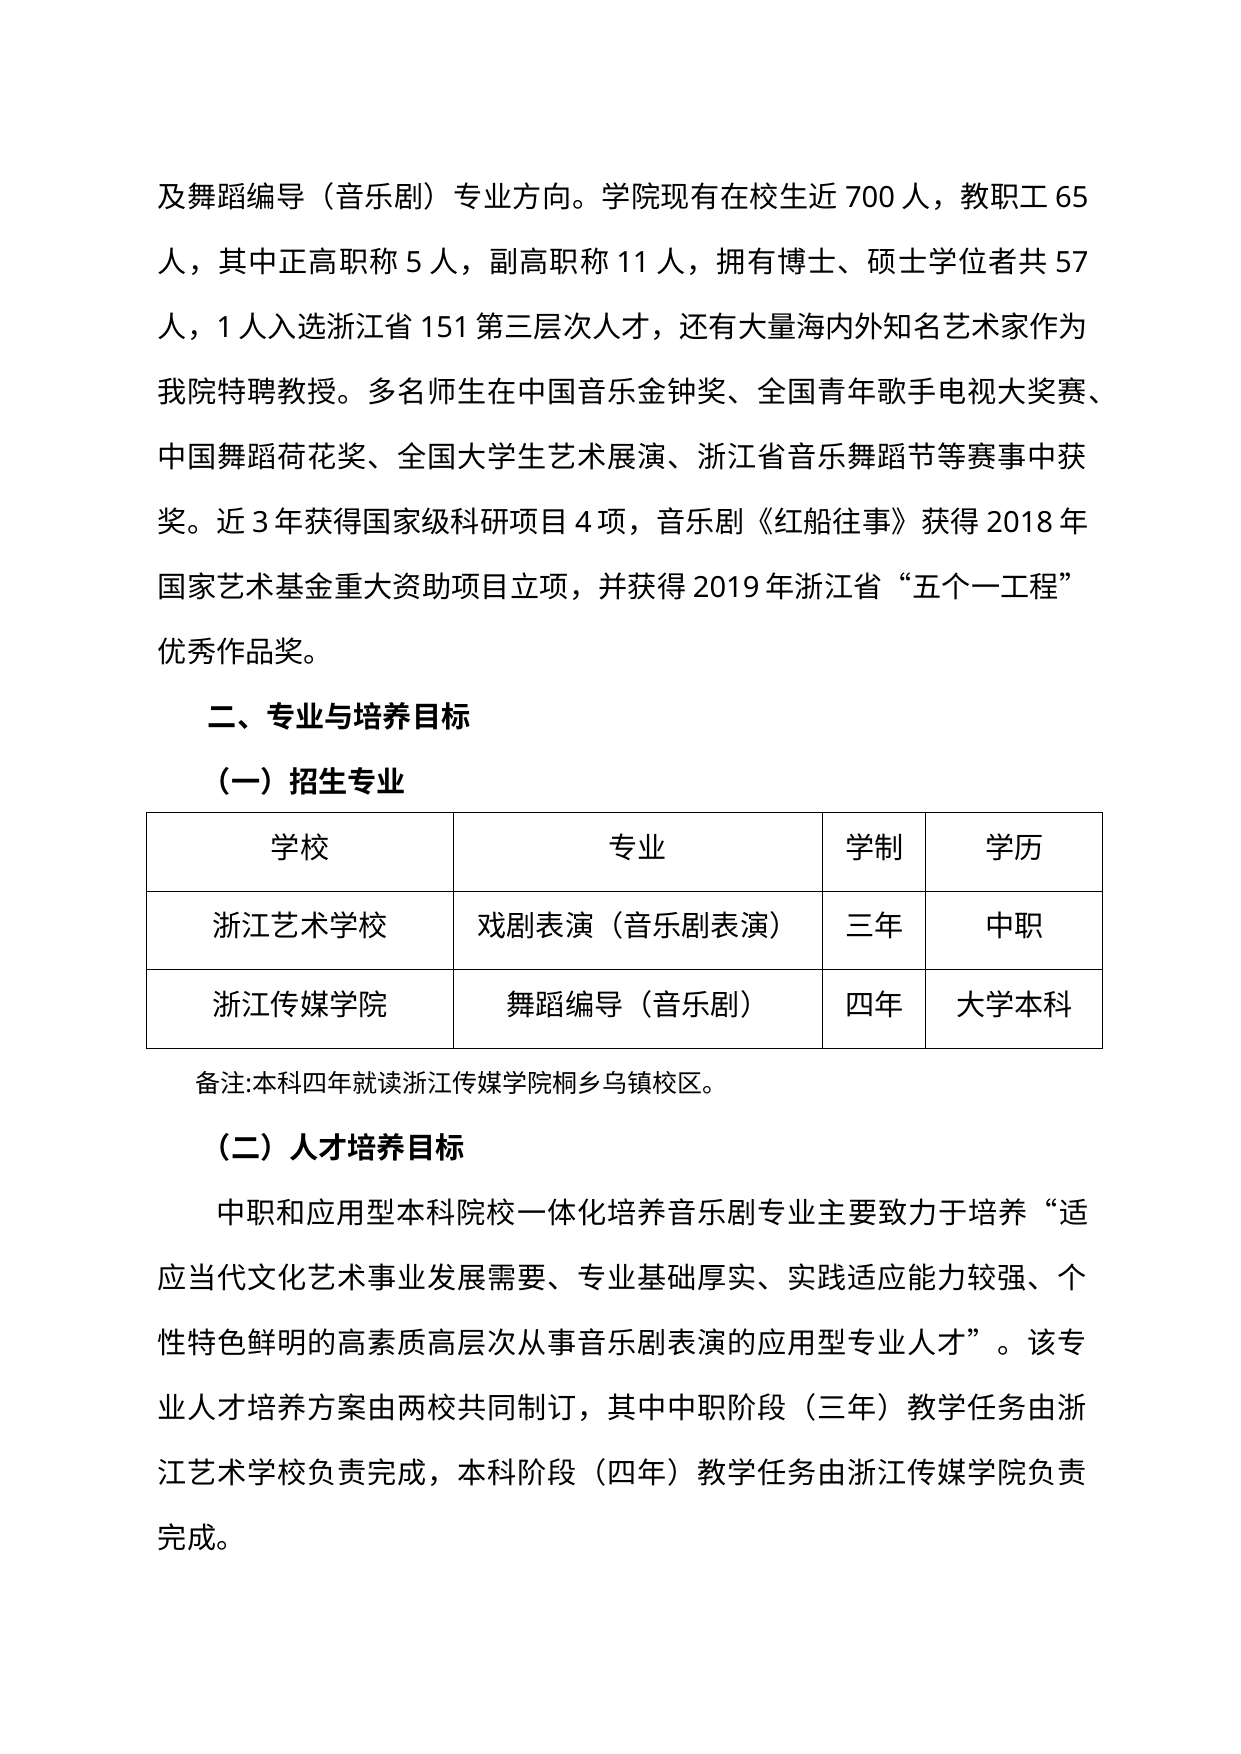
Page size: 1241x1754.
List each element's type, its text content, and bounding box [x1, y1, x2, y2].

table_cell 戏剧表演（音乐剧表演） [454, 892, 822, 969]
table_cell 浙江传媒学院 [147, 970, 453, 1048]
text 中职和应用型本科院校一体化培养音乐剧专业主要致力于培养“适应当代文化艺术事业发展需要、专业基础厚实、实践适应能力较强、个性特色鲜明的高素质高层次从事音乐剧表演的应用型专业人才”。该专业人才培养方案由两校共同制订，其中中职阶段（三年）教学任务由浙江艺术学校负责完成，本科阶段（四年）教学任务由浙江传媒学院负责完成。 [158, 1179, 1088, 1569]
table_cell 三年 [823, 892, 925, 969]
table_cell 四年 [823, 970, 925, 1048]
table_header 专业 [454, 813, 822, 891]
table_cell 中职 [926, 892, 1102, 969]
text （二）人才培养目标 [158, 1114, 1088, 1179]
table_cell 浙江艺术学校 [147, 892, 453, 969]
text 二、专业与培养目标 [158, 682, 1088, 747]
table_cell 大学本科 [926, 970, 1102, 1048]
table_header 学历 [926, 813, 1102, 891]
table_header 学制 [823, 813, 925, 891]
text 备注:本科四年就读浙江传媒学院桐乡乌镇校区。 [158, 1049, 1088, 1114]
text （一）招生专业 [158, 747, 1088, 812]
table_cell 舞蹈编导（音乐剧） [454, 970, 822, 1048]
table_header 学校 [147, 813, 453, 891]
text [158, 162, 1088, 682]
